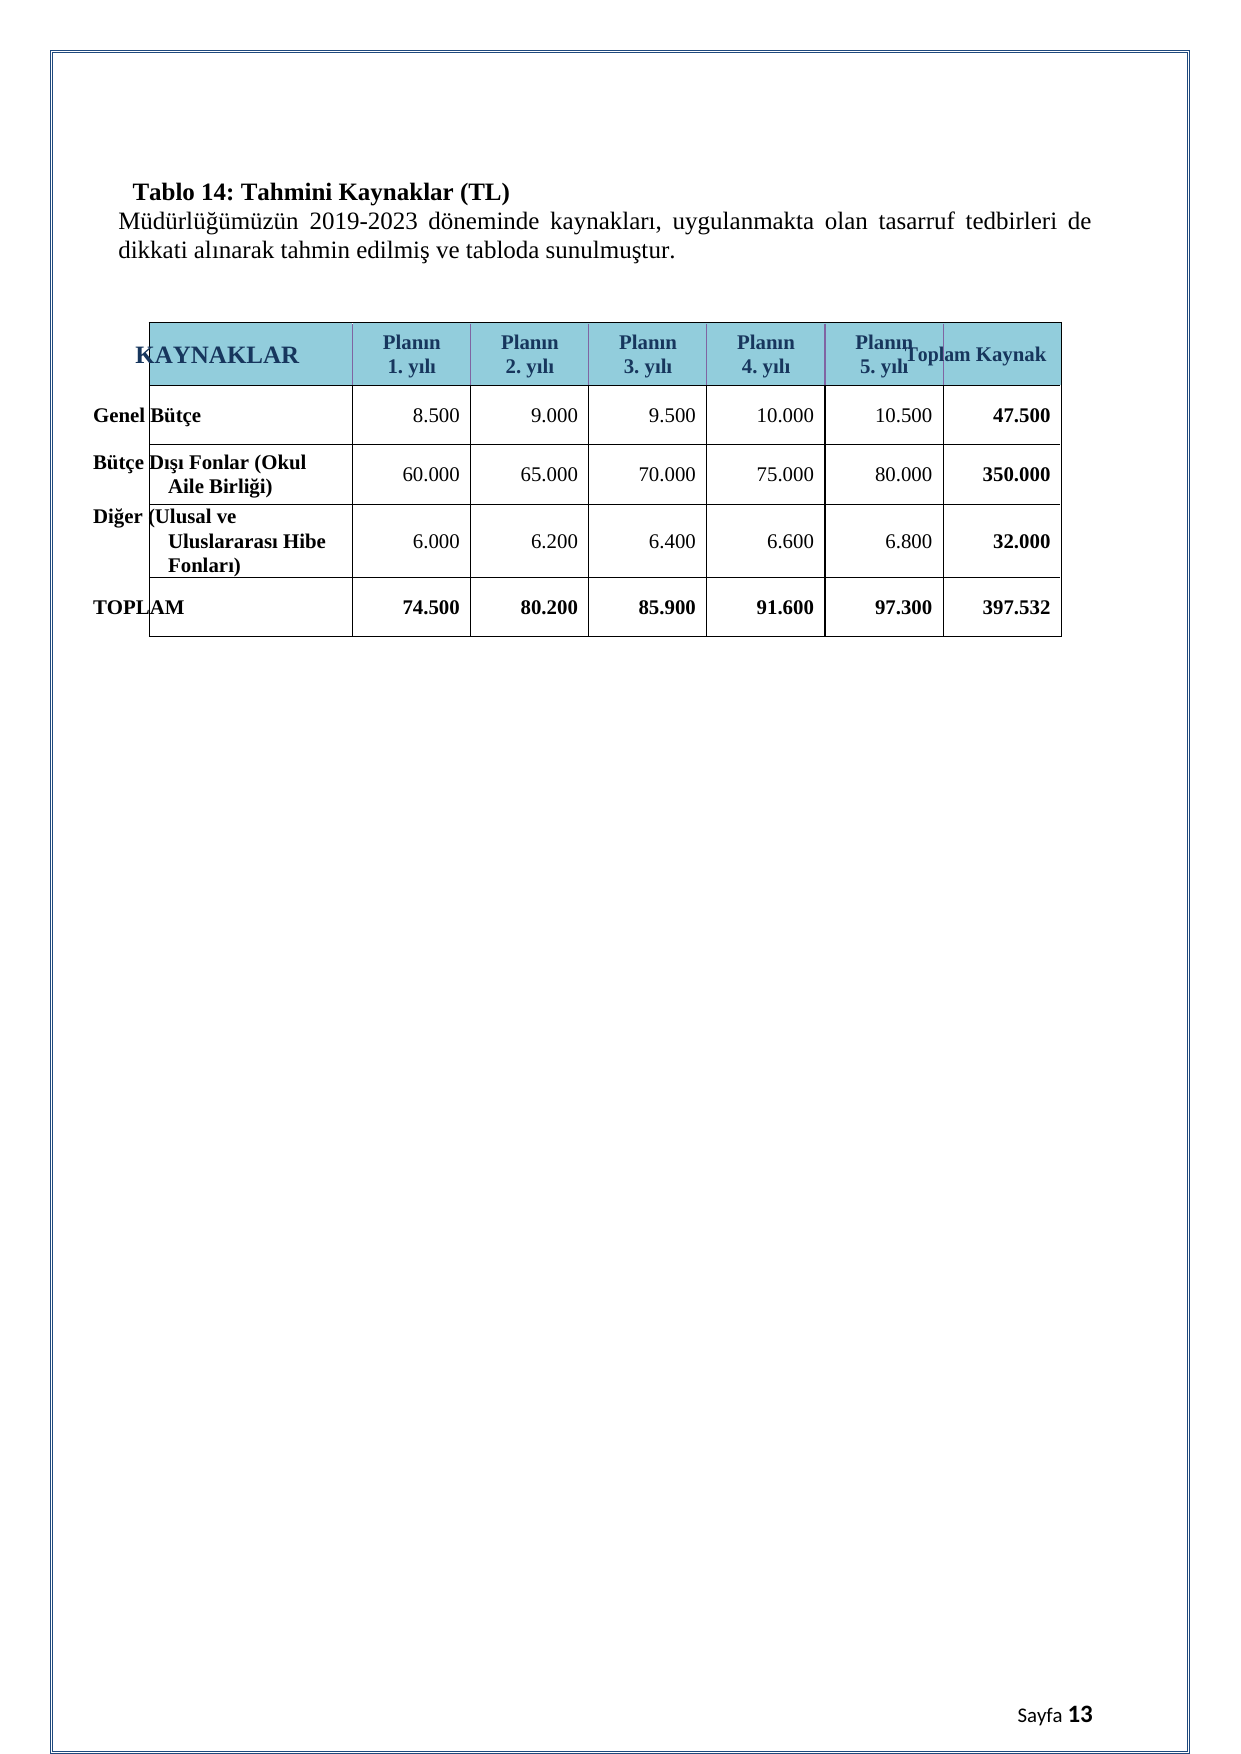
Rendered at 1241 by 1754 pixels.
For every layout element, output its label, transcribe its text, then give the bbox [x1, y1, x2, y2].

table_cell TOPLAM [150, 578, 352, 636]
table_cell 91.600 [707, 578, 824, 636]
table_cell 74.500 [353, 578, 470, 636]
table_cell 6.200 [471, 505, 588, 577]
table_cell 65.000 [471, 445, 588, 503]
table_cell 10.000 [707, 386, 824, 444]
table_header Planın 2. yılı [471, 323, 588, 385]
table_cell Bütçe Dışı Fonlar (Okul Aile Birliği) [150, 445, 352, 503]
table_cell 80.000 [826, 445, 943, 503]
table_cell 8.500 [353, 386, 470, 444]
table_header Toplam Kaynak [944, 323, 1061, 385]
table_header Planın 1. yılı [353, 323, 470, 385]
table_cell 32.000 [944, 504, 1061, 577]
table_cell 60.000 [353, 445, 470, 503]
table_cell 47.500 [944, 385, 1061, 444]
table_header Planın 5. yılı [826, 323, 943, 385]
table_header KAYNAKLAR [150, 323, 352, 385]
table_cell 9.000 [471, 386, 588, 444]
table_cell 85.900 [589, 578, 706, 636]
table_cell 6.000 [353, 505, 470, 577]
table_cell 80.200 [471, 578, 588, 636]
table_cell 6.600 [707, 505, 824, 577]
table_cell 70.000 [589, 445, 706, 503]
table_cell 75.000 [707, 445, 824, 503]
table_cell 6.800 [826, 505, 943, 577]
table_cell 350.000 [944, 444, 1061, 503]
table_cell 397.532 [944, 577, 1061, 636]
text Müdürlüğümüzün 2019-2023 döneminde kaynakları, uygulanmakta olan tasarruf tedbirleri de dikkati alınarak tahmin edilmiş ve tabloda sunulmuştur. [118, 206, 1092, 264]
table_cell Diğer (Ulusal ve Uluslararası Hibe Fonları) [150, 505, 352, 577]
table_cell Genel Bütçe [150, 386, 352, 444]
table_cell 97.300 [826, 578, 943, 636]
subtitle Tablo 14: Tahmini Kaynaklar (TL) [132, 177, 1092, 206]
table_header Planın 3. yılı [589, 323, 706, 385]
table_cell 9.500 [589, 386, 706, 444]
table_cell 10.500 [826, 386, 943, 444]
table_header Planın 4. yılı [707, 323, 825, 385]
table_cell 6.400 [589, 505, 706, 577]
